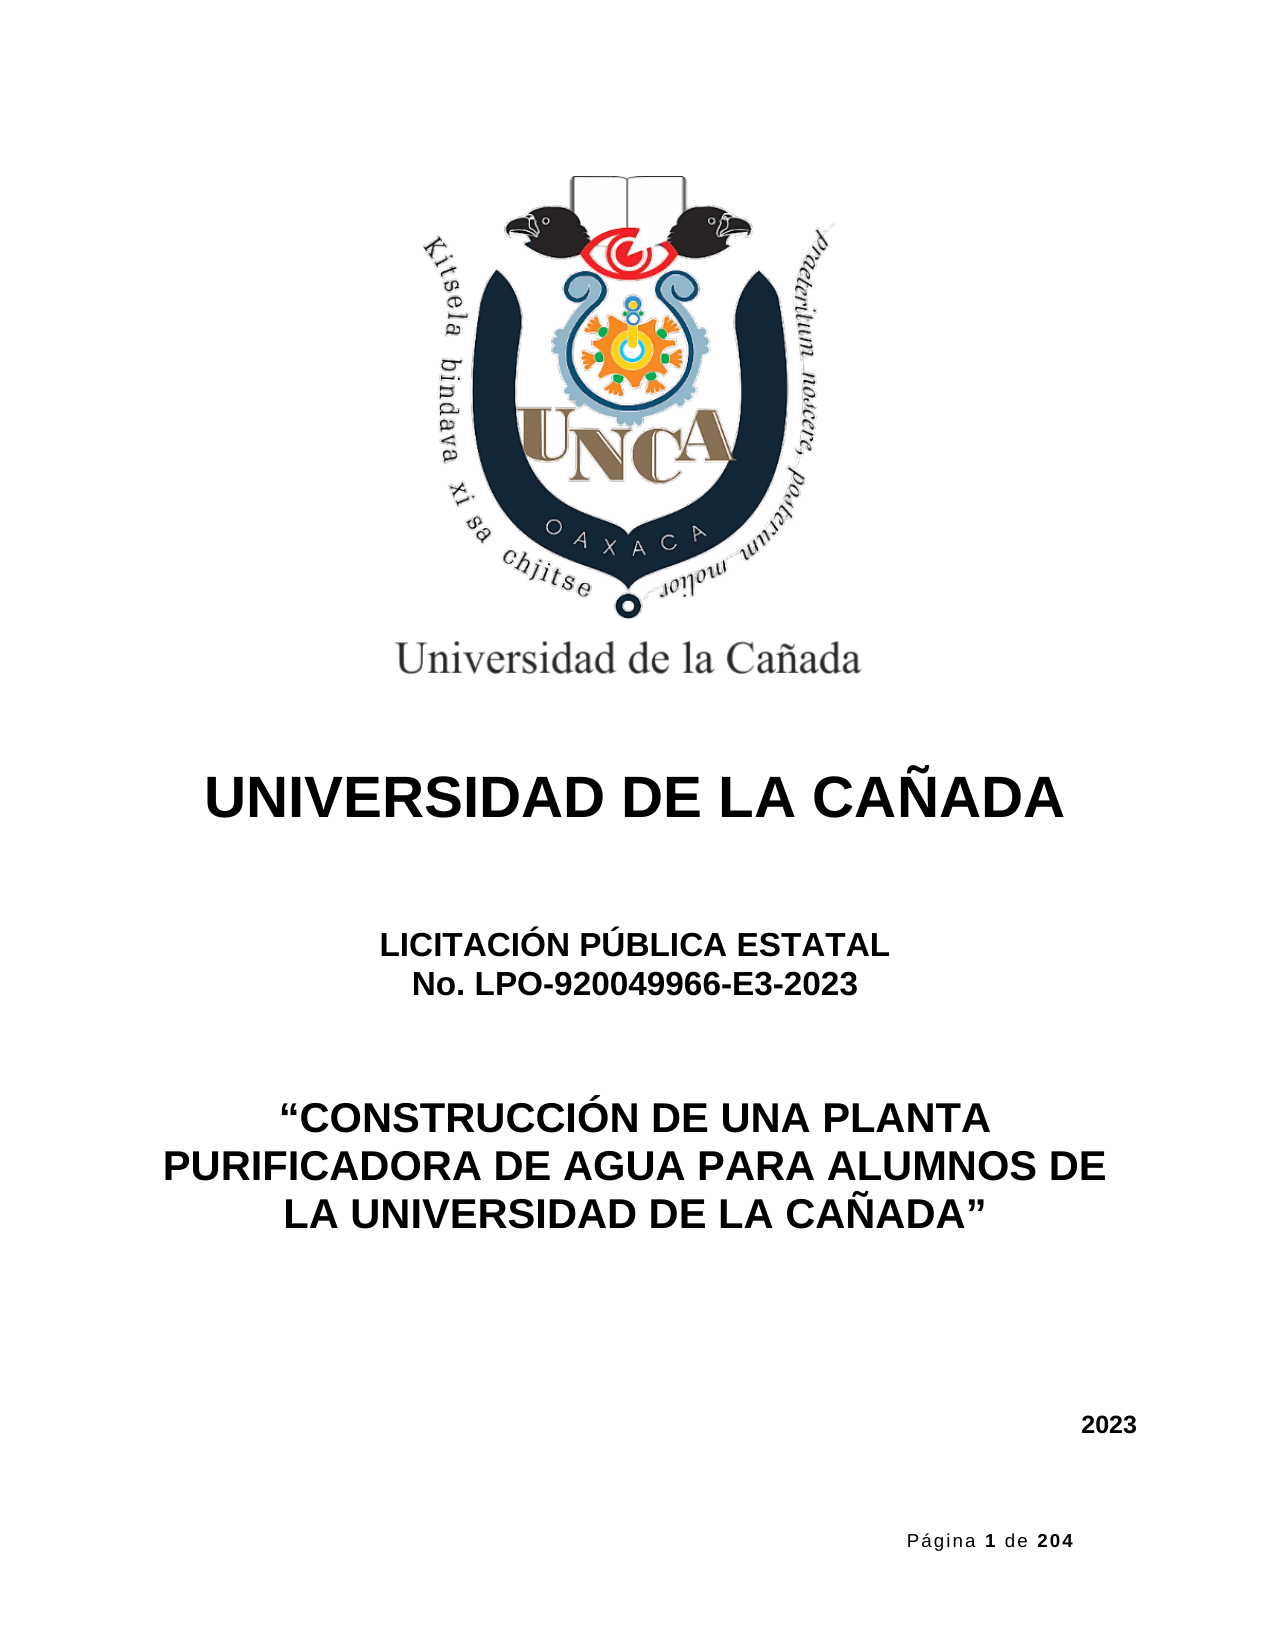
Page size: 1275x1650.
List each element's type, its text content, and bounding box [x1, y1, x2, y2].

text No. LPO-920049966-E3-2023 [133, 964, 1137, 1002]
text 2023 [133, 1409, 1137, 1438]
text UNIVERSIDAD DE LA CAÑADA [133, 762, 1137, 829]
text LICITACIÓN PÚBLICA ESTATAL [133, 925, 1137, 964]
text “CONSTRUCCIÓN DE UNA PLANTA PURIFICADORA DE AGUA PARA ALUMNOS DE LA UNIVERSIDAD DE LA CAÑADA” [133, 1093, 1137, 1237]
picture [388, 176, 882, 693]
